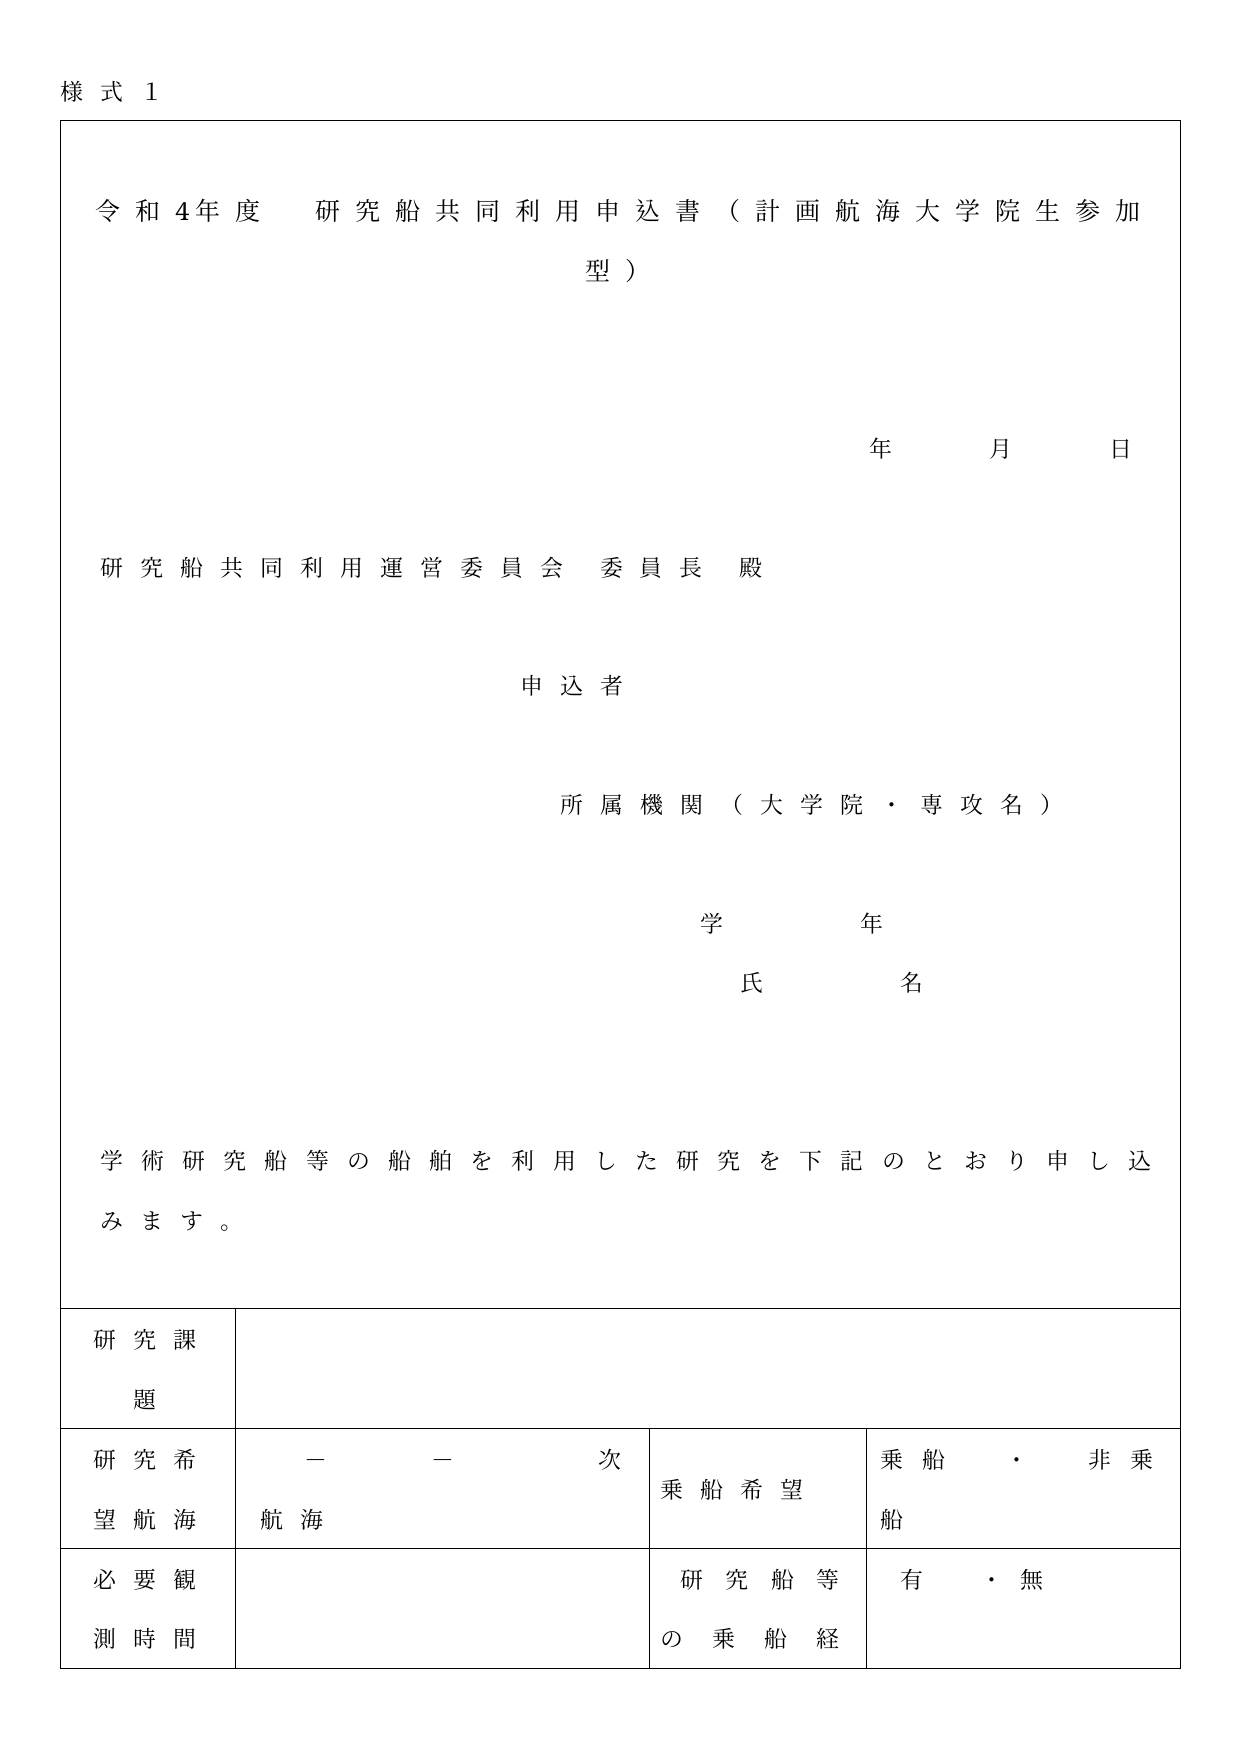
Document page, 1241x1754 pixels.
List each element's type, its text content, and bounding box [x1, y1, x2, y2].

table_header 令和4年度 研究船共同利用申込書（計画航海大学院生参加型） 年 月 日 研究船共同利用運営委員会 委員長 殿 申込者 所属機関（大学院・専攻名） 学 年 氏 名 学術研究船等の船舶を利用した研究を下記のとおり申し込みます。 [61, 121, 1180, 1308]
text 様式１ [60, 60, 1136, 120]
table_cell [236, 1309, 1180, 1428]
table_cell － － 次航海 [236, 1429, 649, 1548]
table_cell 研究希望航海 [61, 1429, 235, 1548]
table_cell 有 ・無 [867, 1549, 1180, 1668]
table_cell 研究船等の乗船経験 [650, 1549, 866, 1668]
table_cell 研究課題 [61, 1309, 235, 1428]
table_cell 必要観測時間 [61, 1549, 235, 1668]
table_cell 乗船希望 [650, 1429, 866, 1548]
table_cell 乗船 ・ 非乗船 [867, 1429, 1180, 1548]
table_cell [236, 1549, 649, 1668]
